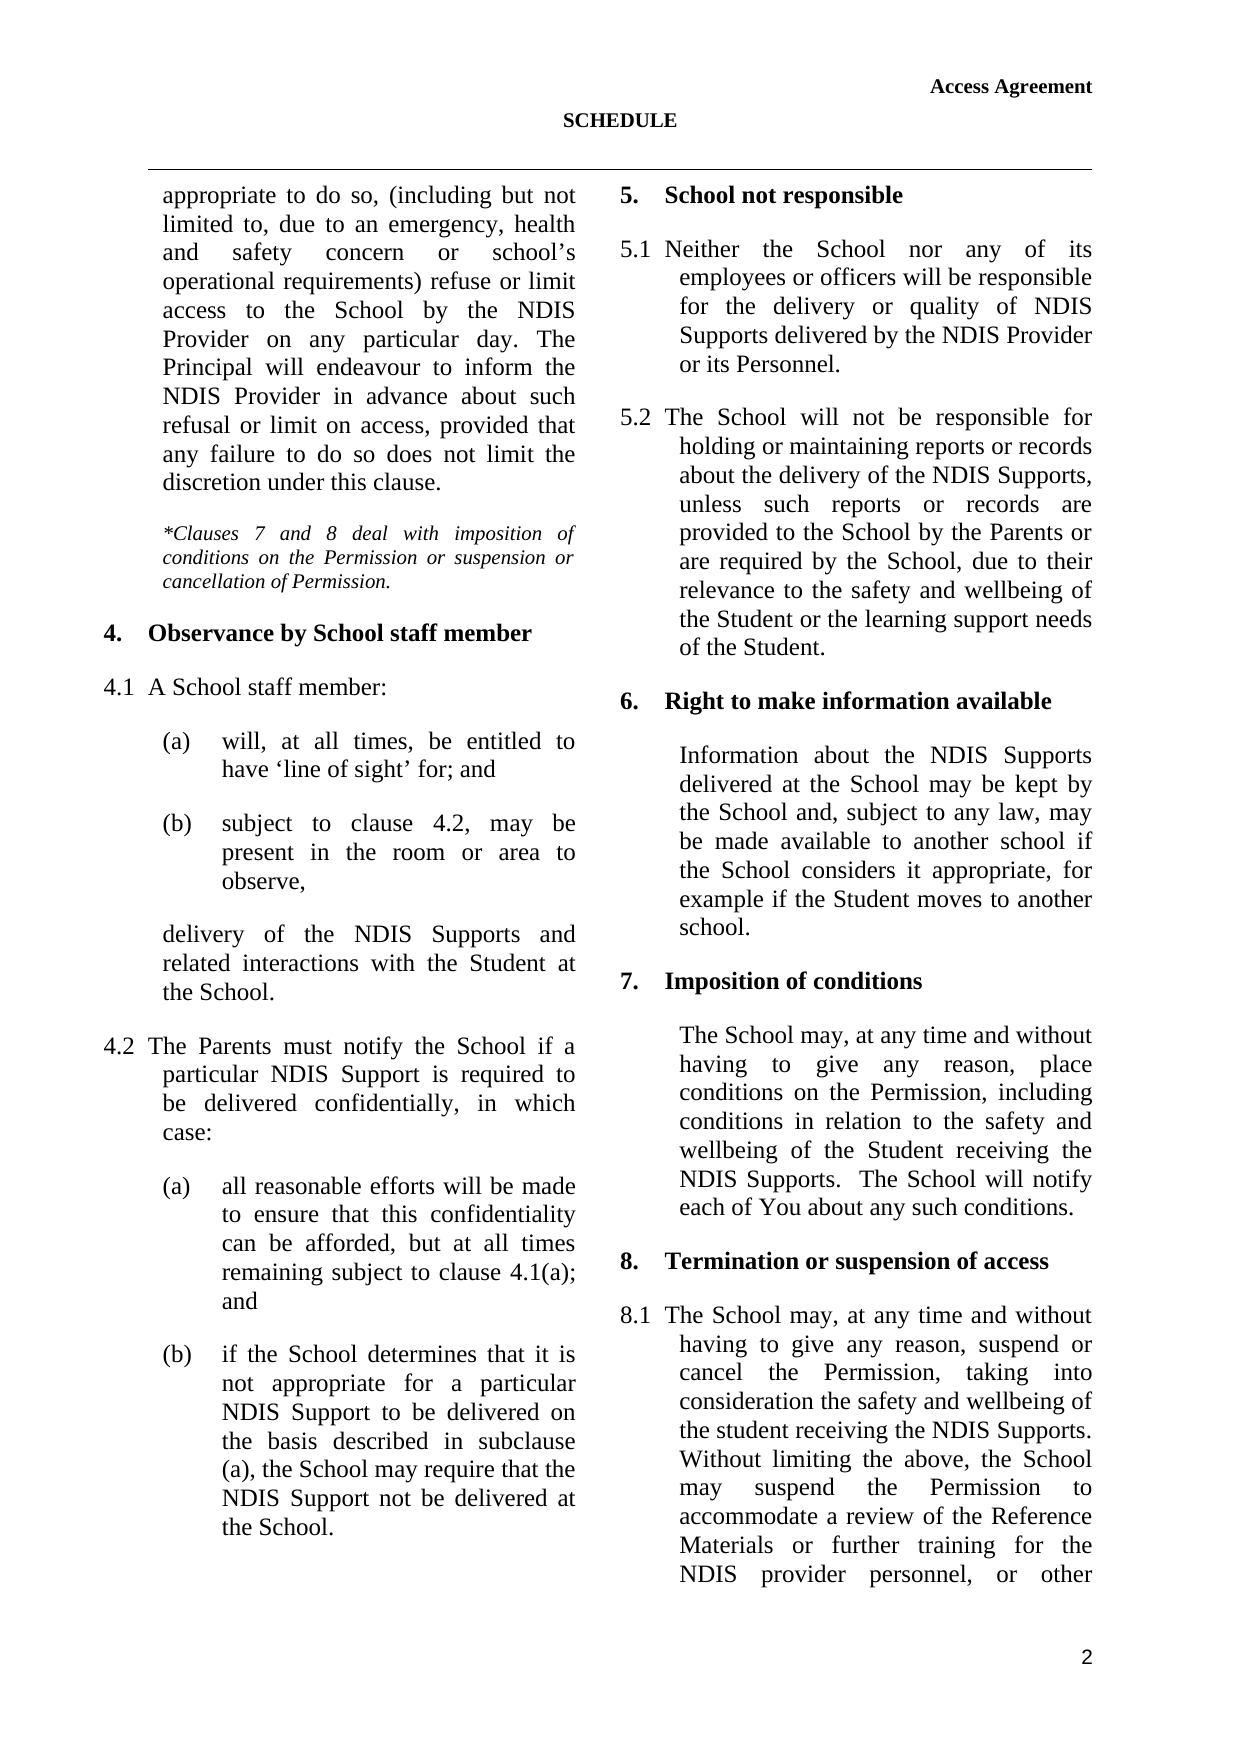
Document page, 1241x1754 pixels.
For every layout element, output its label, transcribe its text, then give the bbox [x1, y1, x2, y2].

list Information about the NDIS Supports delivered at the School may be kept by the School and, subject to any law, may be made available to another school if the School considers it appropriate, for example if the Student moves to another school. [679, 740, 1092, 941]
list A School staff member: [103, 672, 576, 701]
list will, at all times, be entitled to have ‘line of sight’ for; and [162, 726, 576, 783]
list Termination or suspension of access [620, 1246, 1092, 1275]
list if the School determines that it is not appropriate for a particular NDIS Support to be delivered on the basis described in subclause (a), the School may require that the NDIS Support not be delivered at the School. [162, 1339, 576, 1541]
list Observance by School staff member [103, 618, 576, 647]
list The Parents must notify the School if a particular NDIS Support is required to be delivered confidentially, in which case: [103, 1031, 576, 1146]
list Neither the School nor any of its employees or officers will be responsible for the delivery or quality of NDIS Supports delivered by the NDIS Provider or its Personnel. [620, 234, 1092, 377]
list The School may, at any time and without having to give any reason, place conditions on the Permission, including conditions in relation to the safety and wellbeing of the Student receiving the NDIS Supports. The School will notify each of You about any such conditions. [679, 1020, 1092, 1221]
list Imposition of conditions [620, 966, 1092, 995]
list Right to make information available [620, 686, 1092, 715]
list delivery of the NDIS Supports and related interactions with the Student at the School. [162, 919, 576, 1006]
list The School will not be responsible for holding or maintaining reports or records about the delivery of the NDIS Supports, unless such reports or records are provided to the School by the Parents or are required by the School, due to their relevance to the safety and wellbeing of the Student or the learning support needs of the Student. [620, 402, 1092, 661]
list subject to clause 4.2, may be present in the room or area to observe, [162, 808, 576, 894]
list School not responsible [620, 180, 1092, 209]
list *Clauses 7 and 8 deal with imposition of conditions on the Permission or suspension or cancellation of Permission. [162, 521, 576, 593]
list all reasonable efforts will be made to ensure that this confidentiality can be afforded, but at all times remaining subject to clause 4.1(a); and [162, 1171, 576, 1314]
